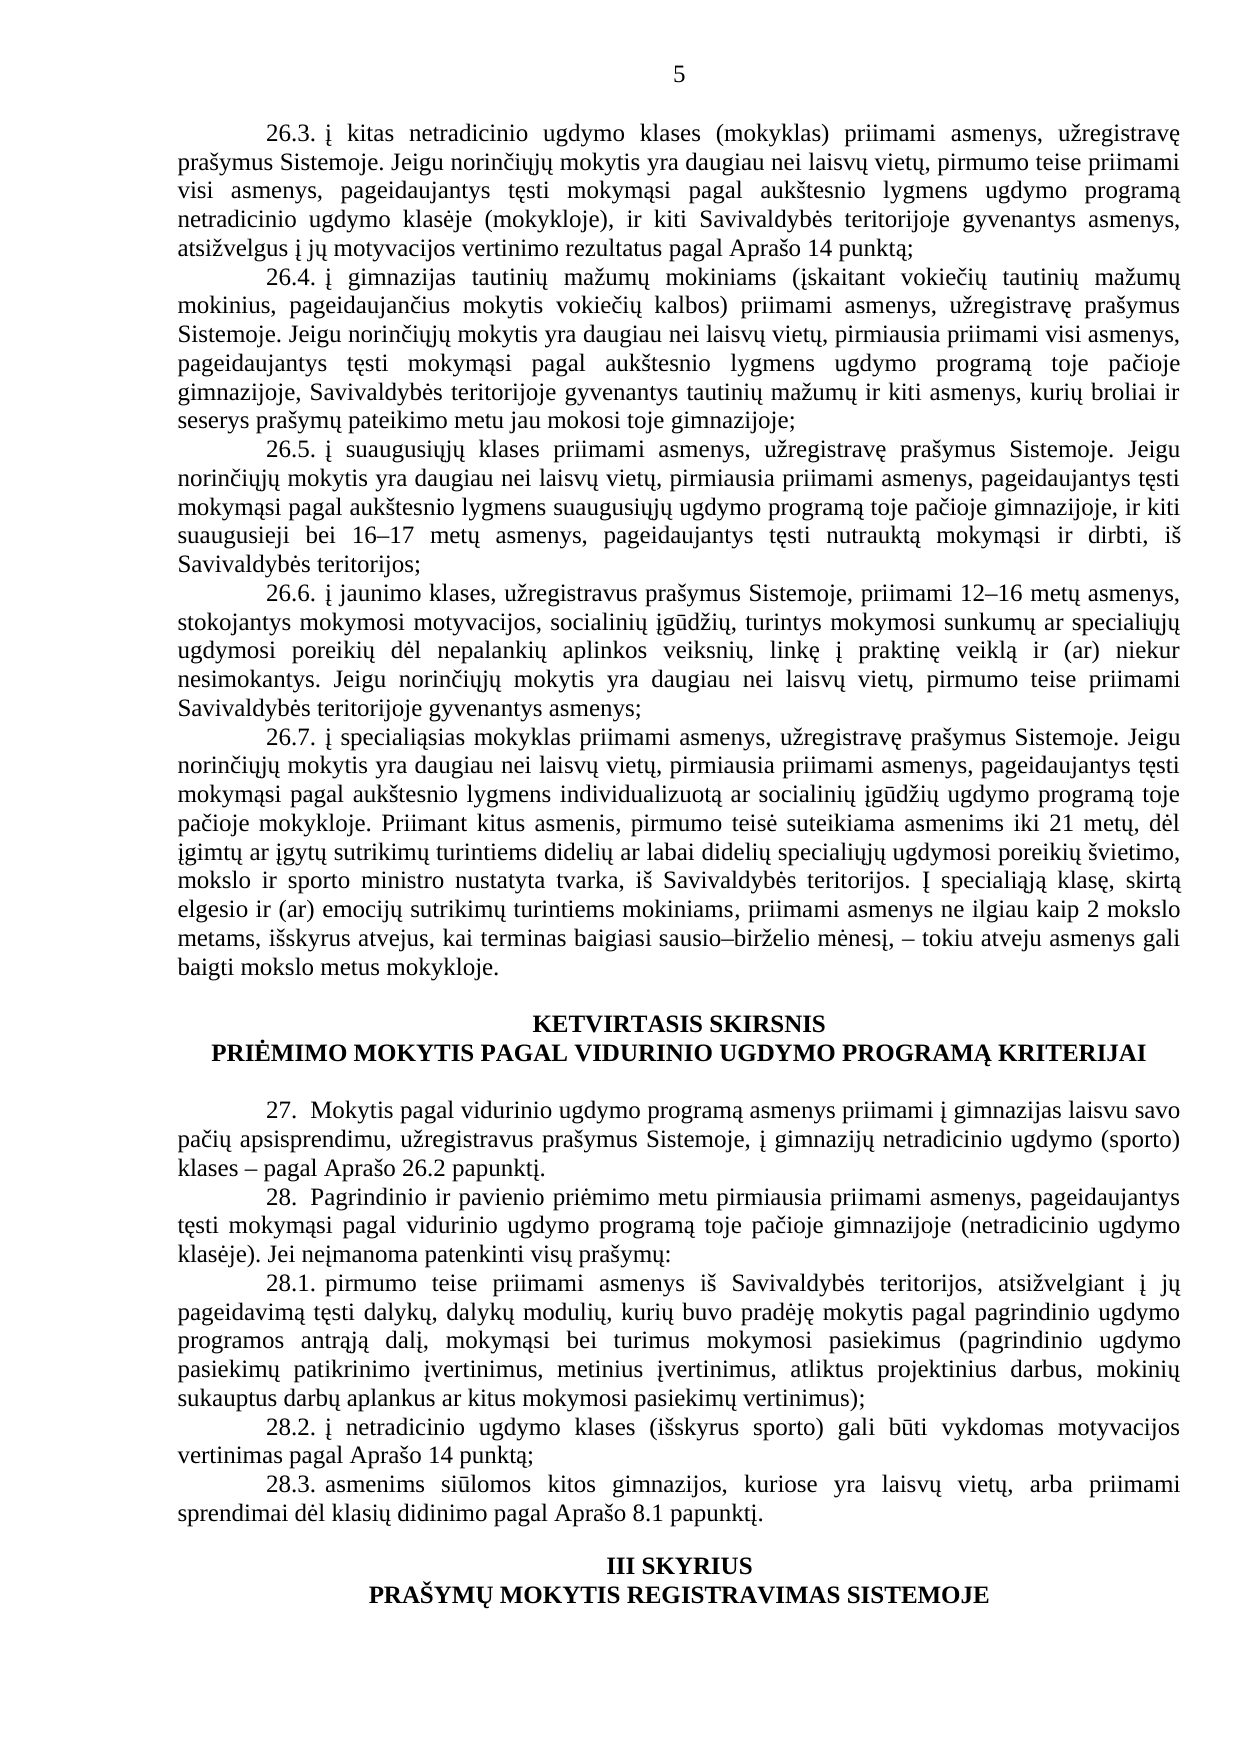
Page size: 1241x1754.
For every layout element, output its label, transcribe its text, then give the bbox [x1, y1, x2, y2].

list į kitas netradicinio ugdymo klases (mokyklas) priimami asmenys, užregistravę prašymus Sistemoje. Jeigu norinčiųjų mokytis yra daugiau nei laisvų vietų, pirmumo teise priimami visi asmenys, pageidaujantys tęsti mokymąsi pagal aukštesnio lygmens ugdymo programą netradicinio ugdymo klasėje (mokykloje), ir kiti Savivaldybės teritorijoje gyvenantys asmenys, atsižvelgus į jų motyvacijos vertinimo rezultatus pagal Aprašo 14 punktą; [177, 118, 1181, 262]
list į gimnazijas tautinių mažumų mokiniams (įskaitant vokiečių tautinių mažumų mokinius, pageidaujančius mokytis vokiečių kalbos) priimami asmenys, užregistravę prašymus Sistemoje. Jeigu norinčiųjų mokytis yra daugiau nei laisvų vietų, pirmiausia priimami visi asmenys, pageidaujantys tęsti mokymąsi pagal aukštesnio lygmens ugdymo programą toje pačioje gimnazijoje, Savivaldybės teritorijoje gyvenantys tautinių mažumų ir kiti asmenys, kurių broliai ir seserys prašymų pateikimo metu jau mokosi toje gimnazijoje; [177, 262, 1181, 434]
text PRAŠYMŲ MOKYTIS REGISTRAVIMAS SISTEMOJE [177, 1580, 1181, 1608]
list Pagrindinio ir pavienio priėmimo metu pirmiausia priimami asmenys, pageidaujantys tęsti mokymąsi pagal vidurinio ugdymo programą toje pačioje gimnazijoje (netradicinio ugdymo klasėje). Jei neįmanoma patenkinti visų prašymų: [177, 1182, 1181, 1268]
list Mokytis pagal vidurinio ugdymo programą asmenys priimami į gimnazijas laisvu savo pačių apsisprendimu, užregistravus prašymus Sistemoje, į gimnazijų netradicinio ugdymo (sporto) klases – pagal Aprašo 26.2 papunktį. [177, 1096, 1181, 1182]
list į specialiąsias mokyklas priimami asmenys, užregistravę prašymus Sistemoje. Jeigu norinčiųjų mokytis yra daugiau nei laisvų vietų, pirmiausia priimami asmenys, pageidaujantys tęsti mokymąsi pagal aukštesnio lygmens individualizuotą ar socialinių įgūdžių ugdymo programą toje pačioje mokykloje. Priimant kitus asmenis, pirmumo teisė suteikiama asmenims iki 21 metų, dėl įgimtų ar įgytų sutrikimų turintiems didelių ar labai didelių specialiųjų ugdymosi poreikių švietimo, mokslo ir sporto ministro nustatyta tvarka, iš Savivaldybės teritorijos. Į specialiąją klasę, skirtą elgesio ir (ar) emocijų sutrikimų turintiems mokiniams, priimami asmenys ne ilgiau kaip 2 mokslo metams, išskyrus atvejus, kai terminas baigiasi sausio–birželio mėnesį, – tokiu atveju asmenys gali baigti mokslo metus mokykloje. [177, 722, 1181, 981]
list į netradicinio ugdymo klases (išskyrus sporto) gali būti vykdomas motyvacijos vertinimas pagal Aprašo 14 punktą; [177, 1412, 1181, 1469]
list asmenims siūlomos kitos gimnazijos, kuriose yra laisvų vietų, arba priimami sprendimai dėl klasių didinimo pagal Aprašo 8.1 papunktį. [177, 1469, 1181, 1527]
list pirmumo teise priimami asmenys iš Savivaldybės teritorijos, atsižvelgiant į jų pageidavimą tęsti dalykų, dalykų modulių, kurių buvo pradėję mokytis pagal pagrindinio ugdymo programos antrąją dalį, mokymąsi bei turimus mokymosi pasiekimus (pagrindinio ugdymo pasiekimų patikrinimo įvertinimus, metinius įvertinimus, atliktus projektinius darbus, mokinių sukauptus darbų aplankus ar kitus mokymosi pasiekimų vertinimus); [177, 1268, 1181, 1412]
list į suaugusiųjų klases priimami asmenys, užregistravę prašymus Sistemoje. Jeigu norinčiųjų mokytis yra daugiau nei laisvų vietų, pirmiausia priimami asmenys, pageidaujantys tęsti mokymąsi pagal aukštesnio lygmens suaugusiųjų ugdymo programą toje pačioje gimnazijoje, ir kiti suaugusieji bei 16–17 metų asmenys, pageidaujantys tęsti nutrauktą mokymąsi ir dirbti, iš Savivaldybės teritorijos; [177, 434, 1181, 578]
text PRIĖMIMO MOKYTIS PAGAL VIDURINIO UGDYMO PROGRAMĄ KRITERIJAI [177, 1038, 1181, 1067]
list į jaunimo klases, užregistravus prašymus Sistemoje, priimami 12–16 metų asmenys, stokojantys mokymosi motyvacijos, socialinių įgūdžių, turintys mokymosi sunkumų ar specialiųjų ugdymosi poreikių dėl nepalankių aplinkos veiksnių, linkę į praktinę veiklą ir (ar) niekur nesimokantys. Jeigu norinčiųjų mokytis yra daugiau nei laisvų vietų, pirmumo teise priimami Savivaldybės teritorijoje gyvenantys asmenys; [177, 578, 1181, 722]
text III SKYRIUS [177, 1551, 1181, 1580]
text KETVIRTASIS SKIRSNIS [177, 1009, 1181, 1038]
